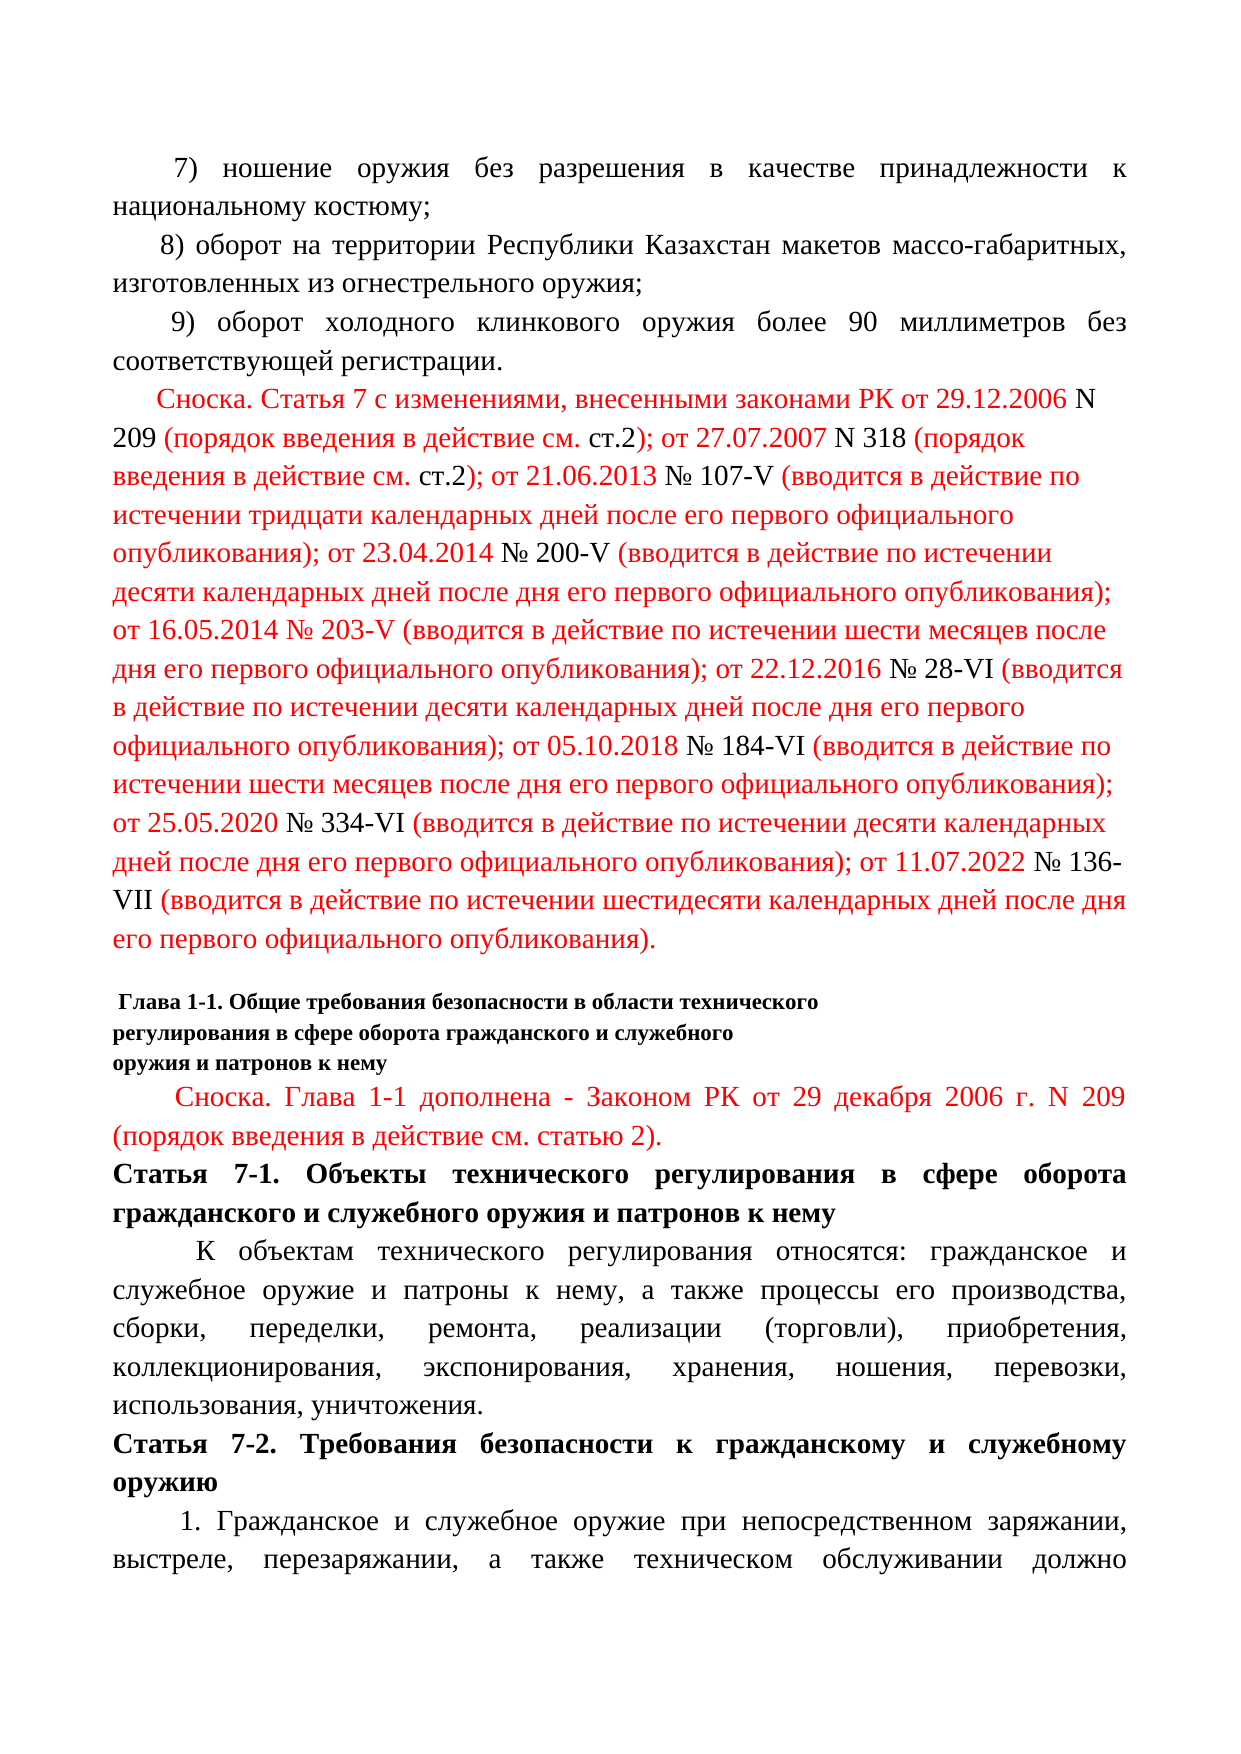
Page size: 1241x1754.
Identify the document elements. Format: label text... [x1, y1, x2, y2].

text Глава 1-1. Общие требования безопасности в области технического регулирования в сфере оборота гражданского и служебного оружия и патронов к нему [112, 988, 1128, 1075]
text Сноска. Статья 7 с изменениями, внесенными законами РК от 29.12.2006 N 209 (порядок введения в действие см. ст.2); от 27.07.2007 N 318 (порядок введения в действие см. ст.2); от 21.06.2013 № 107-V (вводится в действие по истечении тридцати календарных дней после его первого официального опубликования); от 23.04.2014 № 200-V (вводится в действие по истечении десяти календарных дней после дня его первого официального опубликования); от 16.05.2014 № 203-V (вводится в действие по истечении шести месяцев после дня его первого официального опубликования); от 22.12.2016 № 28-VІ (вводится в действие по истечении десяти календарных дней после дня его первого официального опубликования); от 05.10.2018 № 184-VI (вводится в действие по истечении шести месяцев после дня его первого официального опубликования); от 25.05.2020 № 334-VI (вводится в действие по истечении десяти календарных дней после дня его первого официального опубликования); от 11.07.2022 № 136-VII (вводится в действие по истечении шестидесяти календарных дней после дня его первого официального опубликования). [112, 381, 1128, 984]
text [112, 1503, 1128, 1575]
text Сноска. Глава 1-1 дополнена - Законом РК от 29 декабря 2006 г. N 209 (порядок введения в действие см. статью 2). [112, 1079, 1128, 1151]
text К объектам технического регулирования относятся: гражданское и служебное оружие и патроны к нему, а также процессы его производства, сборки, переделки, ремонта, реализации (торговли), приобретения, коллекционирования, экспонирования, хранения, ношения, перевозки, использования, уничтожения. [112, 1233, 1128, 1421]
text 9) оборот холодного клинкового оружия более 90 миллиметров без соответствующей регистрации. [112, 304, 1128, 376]
text 8) оборот на территории Республики Казахстан макетов массо-габаритных, изготовленных из огнестрельного оружия; [112, 227, 1128, 299]
text 7) ношение оружия без разрешения в качестве принадлежности к национальному костюму; [112, 150, 1128, 222]
text Статья 7-2. Требования безопасности к гражданскому и служебному оружию [112, 1426, 1128, 1498]
text Статья 7-1. Объекты технического регулирования в сфере оборота гражданского и служебного оружия и патронов к нему [112, 1156, 1128, 1228]
